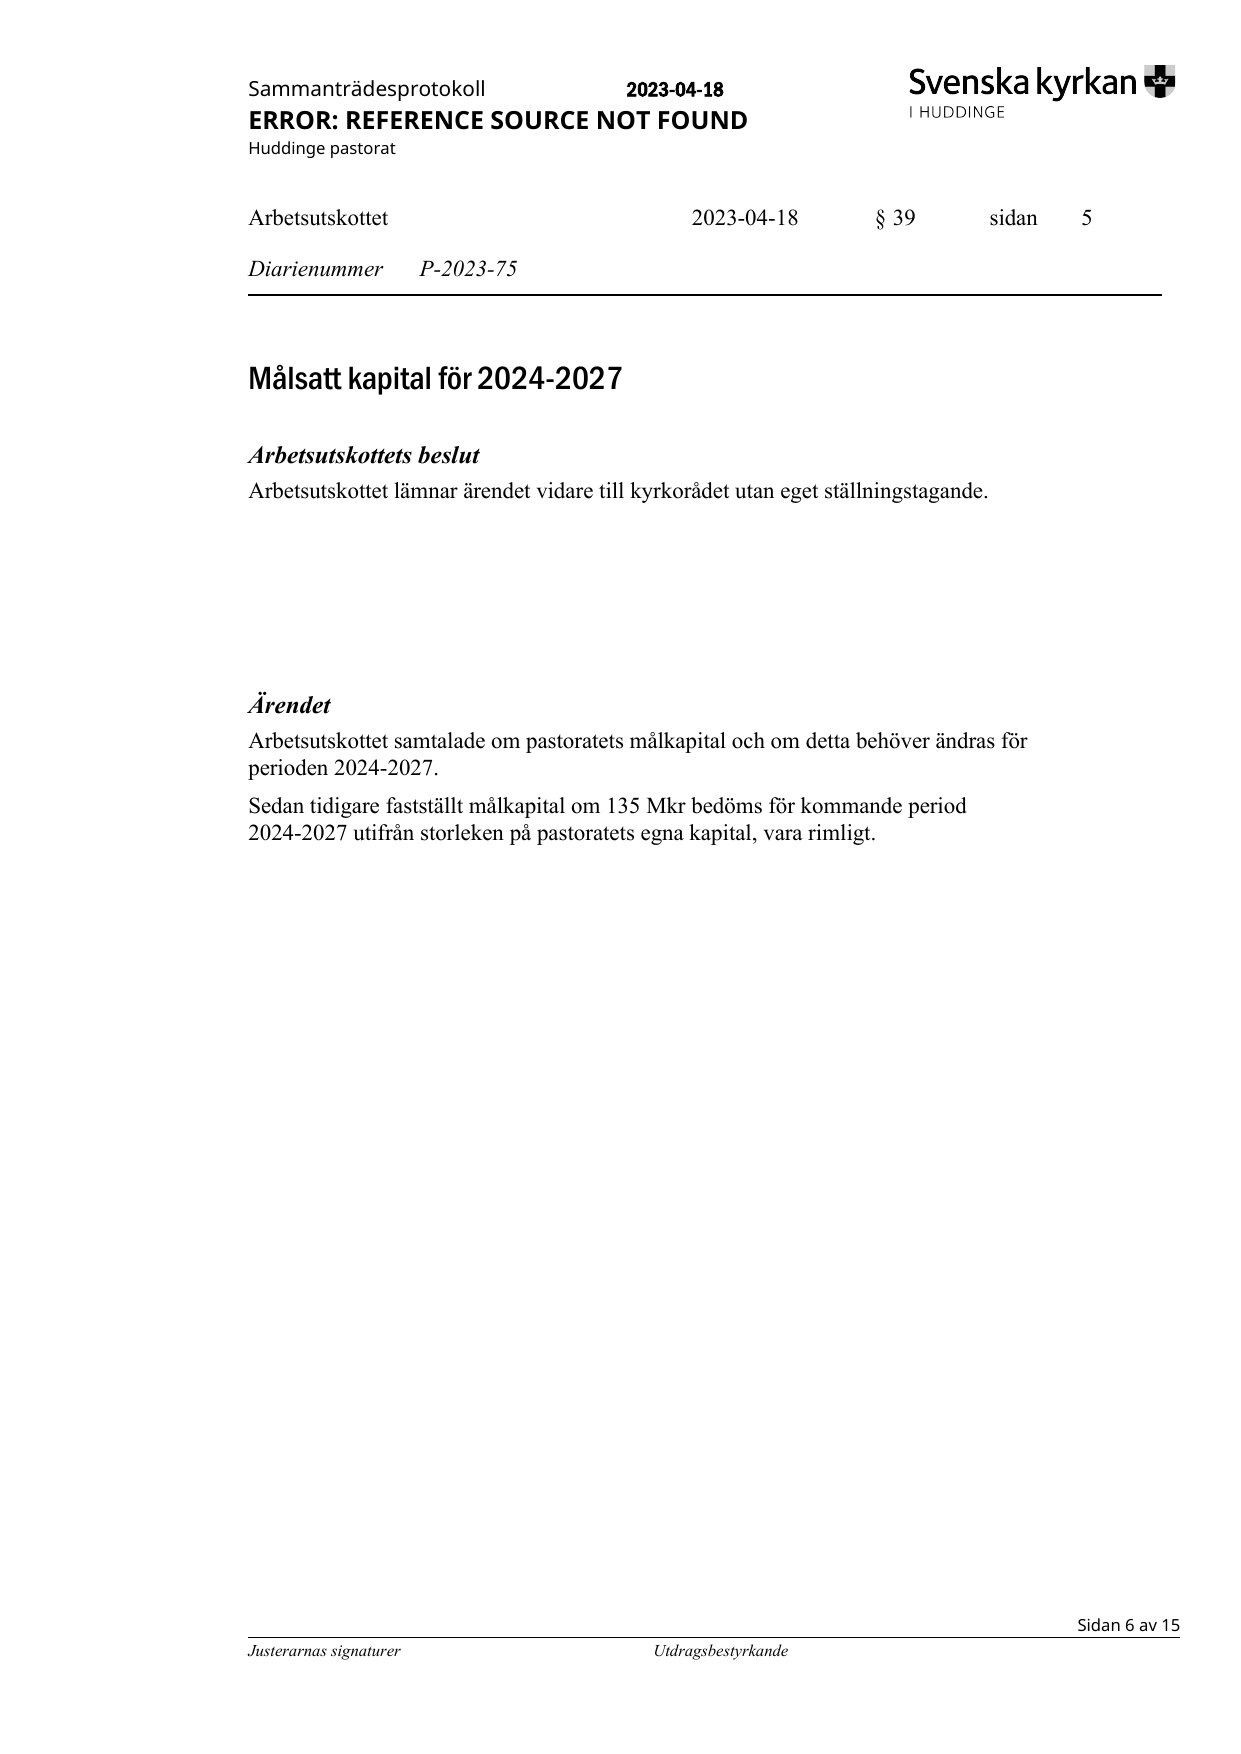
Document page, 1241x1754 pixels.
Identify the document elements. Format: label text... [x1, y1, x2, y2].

text Diarienummer P-2023-75 [248, 255, 1162, 294]
text Sedan tidigare fastställt målkapital om 135 Mkr bedöms för kommande period 2024-2027 utifrån storleken på pastoratets egna kapital, vara rimligt. [248, 792, 1044, 845]
text Arbetsutskottet samtalade om pastoratets målkapital och om detta behöver ändras för perioden 2024-2027. [248, 727, 1044, 780]
text Arbetsutskottet lämnar ärendet vidare till kyrkorådet utan eget ställningstagande. [248, 477, 1044, 530]
text Målsatt kapital för 2024-2027 [248, 358, 1048, 396]
text Arbetsutskottets beslut [248, 440, 991, 469]
text Arbetsutskottet 2023-04-18 § 39 sidan 5 [248, 204, 1162, 230]
picture [909, 65, 1176, 118]
text Ärendet [248, 690, 991, 719]
